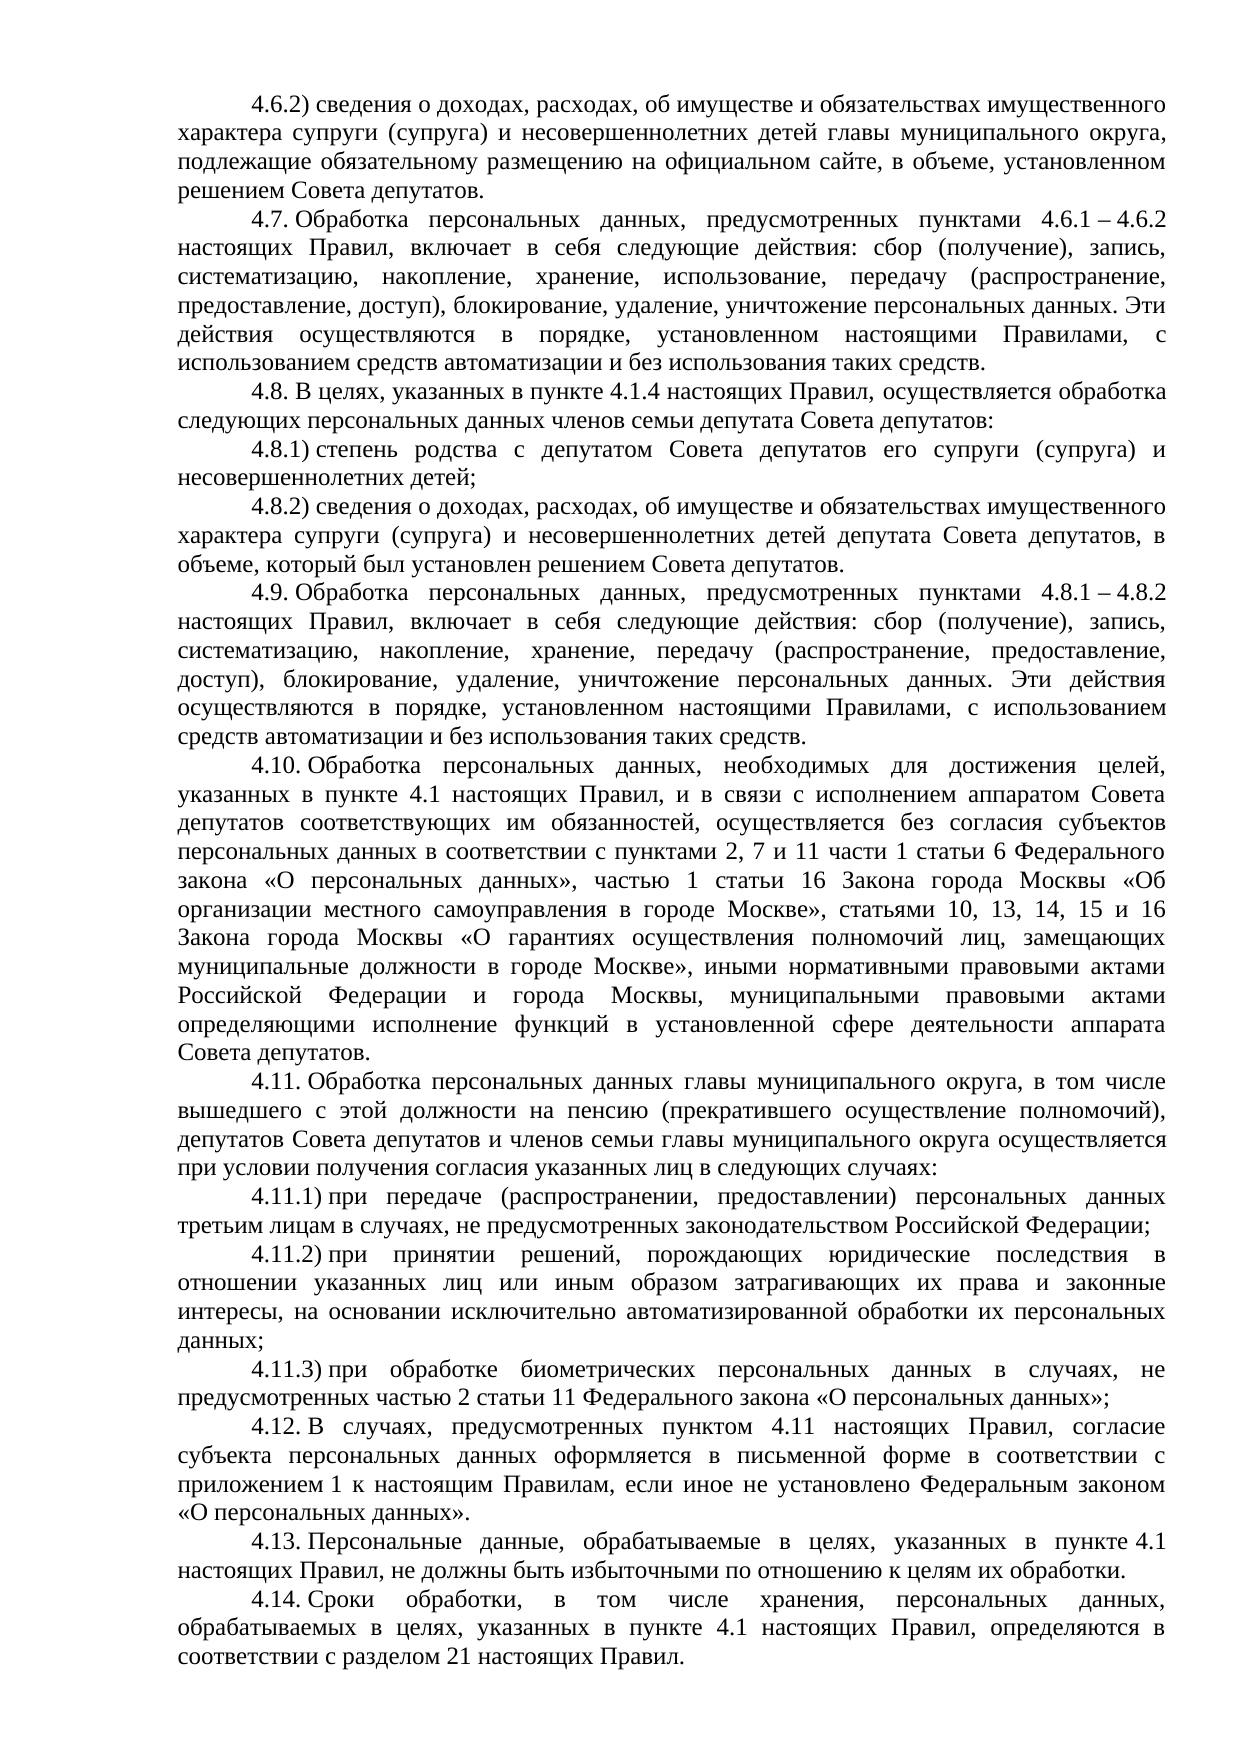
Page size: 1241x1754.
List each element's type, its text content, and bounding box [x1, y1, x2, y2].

text 4.12. В случаях, предусмотренных пунктом 4.11 настоящих Правил, согласие субъекта персональных данных оформляется в письменной форме в соответствии с приложением 1 к настоящим Правилам, если иное не установлено Федеральным законом «О персональных данных». [177, 1411, 1167, 1526]
text 4.8.1) степень родства с депутатом Совета депутатов его супруги (супруга) и несовершеннолетних детей; [177, 434, 1167, 491]
text 4.7. Обработка персональных данных, предусмотренных пунктами 4.6.1 – 4.6.2 настоящих Правил, включает в себя следующие действия: сбор (получение), запись, систематизацию, накопление, хранение, использование, передачу (распространение, предоставление, доступ), блокирование, удаление, уничтожение персональных данных. Эти действия осуществляются в порядке, установленном настоящими Правилами, с использованием средств автоматизации и без использования таких средств. [177, 204, 1167, 376]
text 4.8.2) сведения о доходах, расходах, об имуществе и обязательствах имущественного характера супруги (супруга) и несовершеннолетних детей депутата Совета депутатов, в объеме, который был установлен решением Совета депутатов. [177, 491, 1167, 577]
text 4.11.2) при принятии решений, порождающих юридические последствия в отношении указанных лиц или иным образом затрагивающих их права и законные интересы, на основании исключительно автоматизированной обработки их персональных данных; [177, 1239, 1167, 1354]
text 4.11. Обработка персональных данных главы муниципального округа, в том числе вышедшего с этой должности на пенсию (прекратившего осуществление полномочий), депутатов Совета депутатов и членов семьи главы муниципального округа осуществляется при условии получения согласия указанных лиц в следующих случаях: [177, 1066, 1167, 1181]
text 4.11.1) при передаче (распространении, предоставлении) персональных данных третьим лицам в случаях, не предусмотренных законодательством Российской Федерации; [177, 1181, 1167, 1239]
text 4.14. Сроки обработки, в том числе хранения, персональных данных, обрабатываемых в целях, указанных в пункте 4.1 настоящих Правил, определяются в соответствии с разделом 21 настоящих Правил. [177, 1584, 1167, 1670]
text 4.9. Обработка персональных данных, предусмотренных пунктами 4.8.1 – 4.8.2 настоящих Правил, включает в себя следующие действия: сбор (получение), запись, систематизацию, накопление, хранение, передачу (распространение, предоставление, доступ), блокирование, удаление, уничтожение персональных данных. Эти действия осуществляются в порядке, установленном настоящими Правилами, с использованием средств автоматизации и без использования таких средств. [177, 577, 1167, 750]
text 4.13. Персональные данные, обрабатываемые в целях, указанных в пункте 4.1 настоящих Правил, не должны быть избыточными по отношению к целям их обработки. [177, 1526, 1167, 1584]
text 4.8. В целях, указанных в пункте 4.1.4 настоящих Правил, осуществляется обработка следующих персональных данных членов семьи депутата Совета депутатов: [177, 376, 1167, 434]
text 4.10. Обработка персональных данных, необходимых для достижения целей, указанных в пункте 4.1 настоящих Правил, и в связи с исполнением аппаратом Совета депутатов соответствующих им обязанностей, осуществляется без согласия субъектов персональных данных в соответствии с пунктами 2, 7 и 11 части 1 статьи 6 Федерального закона «О персональных данных», частью 1 статьи 16 Закона города Москвы «Об организации местного самоуправления в городе Москве», статьями 10, 13, 14, 15 и 16 Закона города Москвы «О гарантиях осуществления полномочий лиц, замещающих муниципальные должности в городе Москве», иными нормативными правовыми актами Российской Федерации и города Москвы, муниципальными правовыми актами определяющими исполнение функций в установленной сфере деятельности аппарата Совета депутатов. [177, 750, 1167, 1066]
text 4.6.2) сведения о доходах, расходах, об имуществе и обязательствах имущественного характера супруги (супруга) и несовершеннолетних детей главы муниципального округа, подлежащие обязательному размещению на официальном сайте, в объеме, установленном решением Совета депутатов. [177, 89, 1167, 204]
text 4.11.3) при обработке биометрических персональных данных в случаях, не предусмотренных частью 2 статьи 11 Федерального закона «О персональных данных»; [177, 1354, 1167, 1411]
